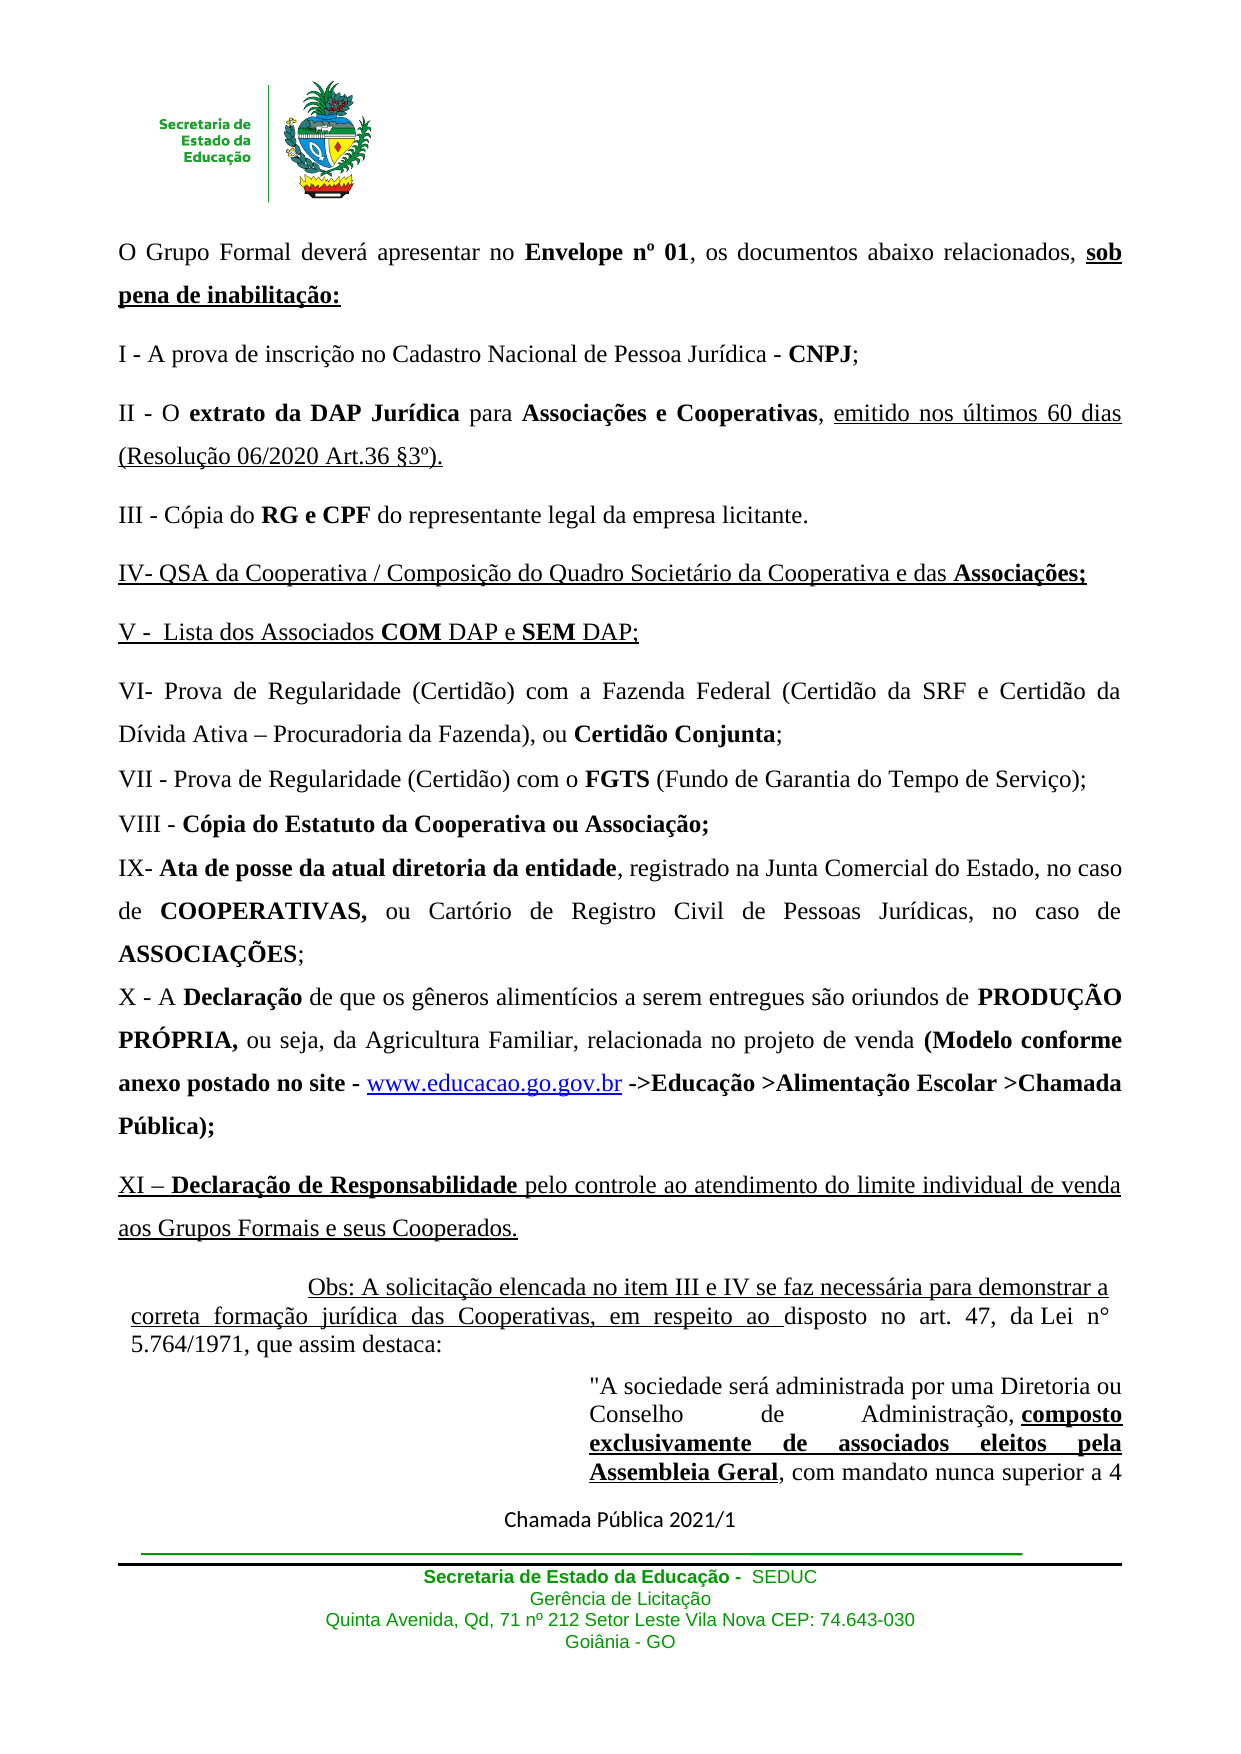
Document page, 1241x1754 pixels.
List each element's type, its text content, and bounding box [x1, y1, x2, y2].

text IV- QSA da Cooperativa / Composição do Quadro Societário da Cooperativa e das Associações; [118, 558, 1122, 587]
text Obs: A solicitação elencada no item III e IV se faz necessária para demonstrar a correta formação jurídica das Cooperativas, em respeito ao disposto no art. 47, da Lei n° 5.764/1971, que assim destaca: [131, 1272, 1110, 1358]
text VI- Prova de Regularidade (Certidão) com a Fazenda Federal (Certidão da SRF e Certidão da Dívida Ativa – Procuradoria da Fazenda), ou Certidão Conjunta; [118, 676, 1122, 748]
text VII - Prova de Regularidade (Certidão) com o FGTS (Fundo de Garantia do Tempo de Serviço); [118, 764, 1122, 793]
picture [118, 73, 412, 210]
text X - A Declaração de que os gêneros alimentícios a serem entregues são oriundos de PRODUÇÃO PRÓPRIA, ou seja, da Agricultura Familiar, relacionada no projeto de venda (Modelo conforme anexo postado no site - www.educacao.go.gov.br ->Educação >Alimentação Escolar >Chamada Pública); [118, 982, 1122, 1140]
text I - A prova de inscrição no Cadastro Nacional de Pessoa Jurídica - CNPJ; [118, 339, 1122, 368]
text O Grupo Formal deverá apresentar no Envelope nº 01, os documentos abaixo relacionados, sob pena de inabilitação: [118, 237, 1122, 309]
text V - Lista dos Associados COM DAP e SEM DAP; [118, 617, 1122, 646]
text II - O extrato da DAP Jurídica para Associações e Cooperativas, emitido nos últimos 60 dias (Resolução 06/2020 Art.36 §3º). [118, 398, 1122, 470]
text XI – Declaração de Responsabilidade pelo controle ao atendimento do limite individual de venda aos Grupos Formais e seus Cooperados. [118, 1170, 1122, 1242]
text III - Cópia do RG e CPF do representante legal da empresa licitante. [118, 500, 1122, 528]
text VIII - Cópia do Estatuto da Cooperativa ou Associação; [118, 809, 1122, 838]
text IX- Ata de posse da atual diretoria da entidade, registrado na Junta Comercial do Estado, no caso de COOPERATIVAS, ou Cartório de Registro Civil de Pessoas Jurídicas, no caso de ASSOCIAÇÕES; [118, 853, 1122, 968]
